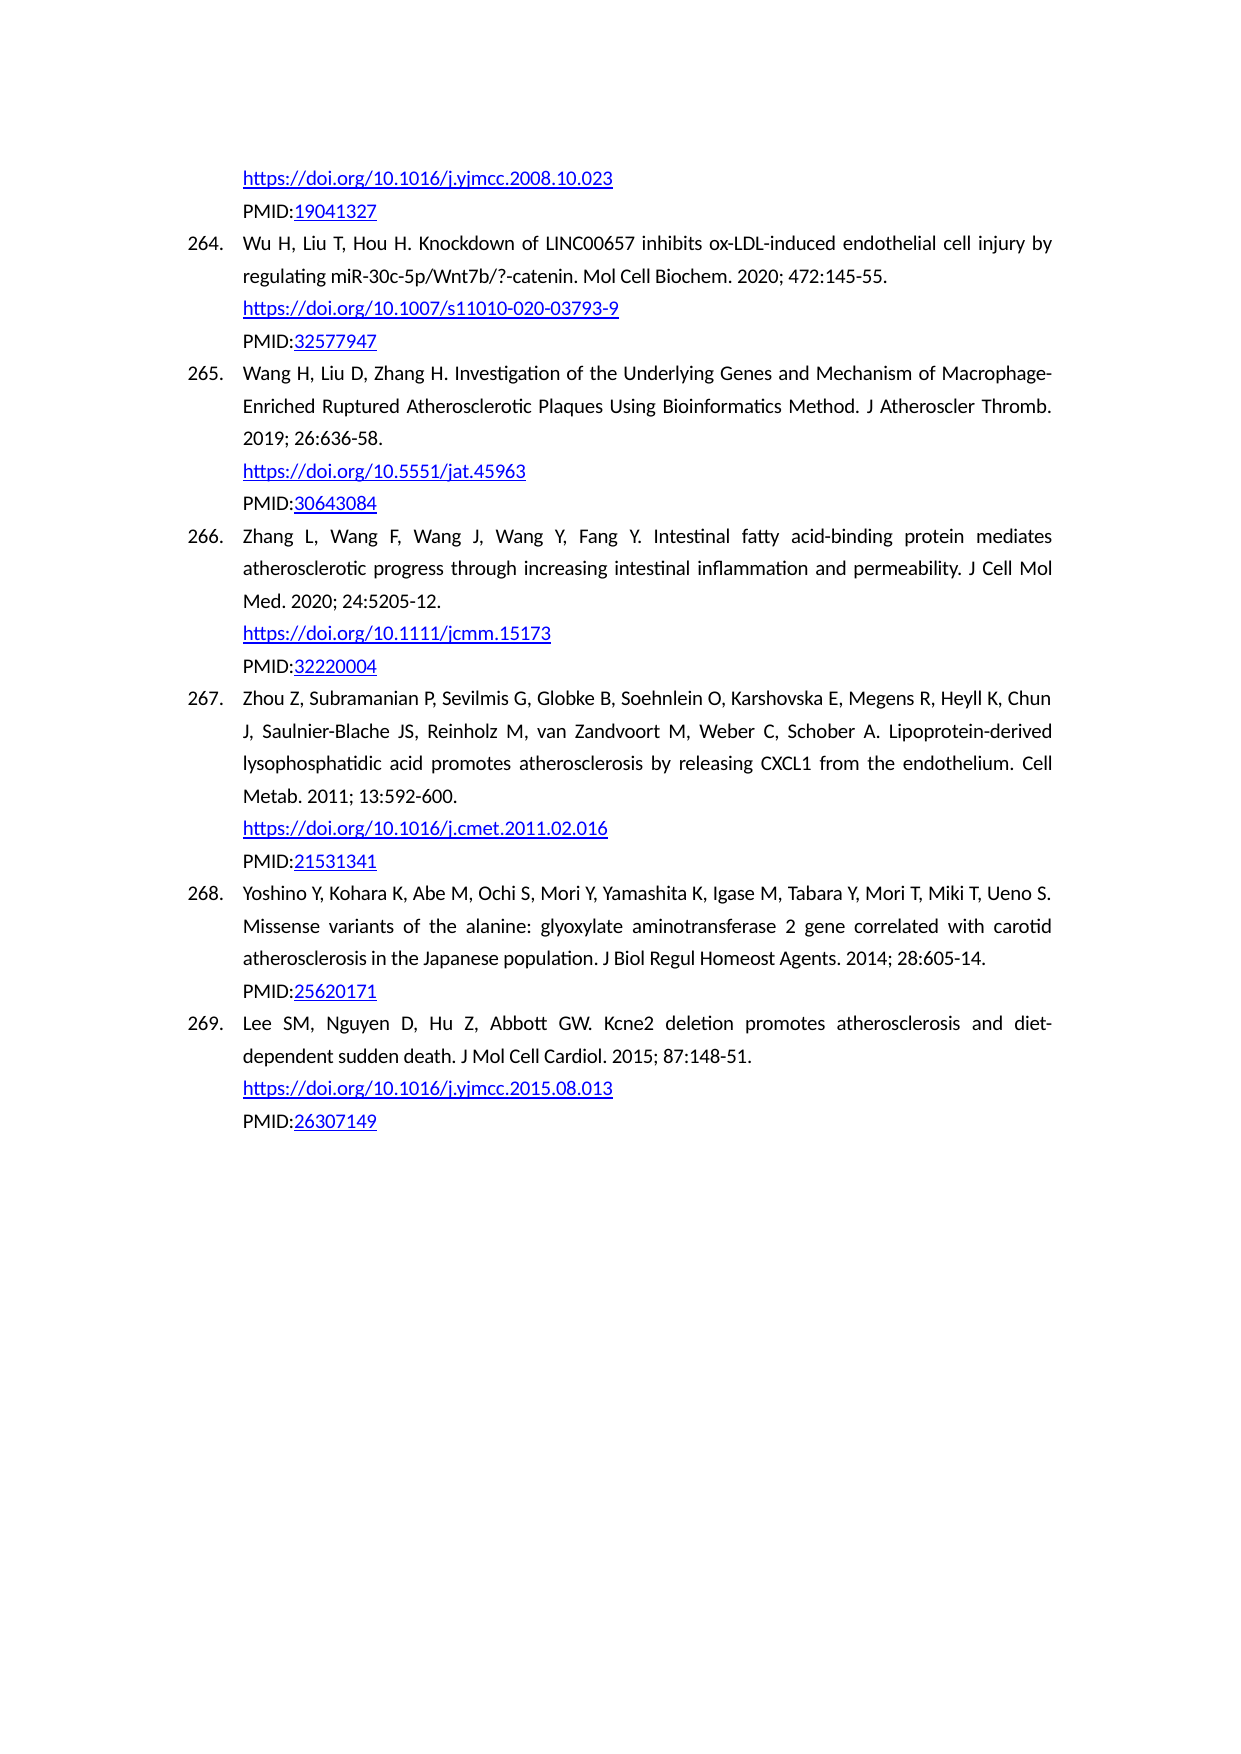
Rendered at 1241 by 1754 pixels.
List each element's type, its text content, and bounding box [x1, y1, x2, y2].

text 264. Wu H, Liu T, Hou H. Knockdown of LINC00657 inhibits ox-LDL-induced endothelial cell injury by regulating miR-30c-5p/Wnt7b/?-catenin. Mol Cell Biochem. 2020; 472:145-55. [187, 227, 1053, 292]
text 265. Wang H, Liu D, Zhang H. Investigation of the Underlying Genes and Mechanism of Macrophage-Enriched Ruptured Atherosclerotic Plaques Using Bioinformatics Method. J Atheroscler Thromb. 2019; 26:636-58. [187, 357, 1053, 454]
text 266. Zhang L, Wang F, Wang J, Wang Y, Fang Y. Intestinal fatty acid-binding protein mediates atherosclerotic progress through increasing intestinal inflammation and permeability. J Cell Mol Med. 2020; 24:5205-12. [187, 519, 1053, 617]
text PMID:25620171 [187, 974, 1053, 1007]
text PMID:32577947 [187, 324, 1053, 357]
text 269. Lee SM, Nguyen D, Hu Z, Abbott GW. Kcne2 deletion promotes atherosclerosis and diet-dependent sudden death. J Mol Cell Cardiol. 2015; 87:148-51. [187, 1007, 1053, 1072]
text PMID:30643084 [187, 487, 1053, 519]
text https://doi.org/10.1016/j.yjmcc.2008.10.023 [187, 162, 1053, 194]
text https://doi.org/10.1007/s11010-020-03793-9 [187, 292, 1053, 324]
text https://doi.org/10.5551/jat.45963 [187, 454, 1053, 487]
text PMID:21531341 [187, 844, 1053, 877]
text https://doi.org/10.1016/j.cmet.2011.02.016 [187, 812, 1053, 844]
text 268. Yoshino Y, Kohara K, Abe M, Ochi S, Mori Y, Yamashita K, Igase M, Tabara Y, Mori T, Miki T, Ueno S. Missense variants of the alanine: glyoxylate aminotransferase 2 gene correlated with carotid atherosclerosis in the Japanese population. J Biol Regul Homeost Agents. 2014; 28:605-14. [187, 877, 1053, 974]
text 267. Zhou Z, Subramanian P, Sevilmis G, Globke B, Soehnlein O, Karshovska E, Megens R, Heyll K, Chun J, Saulnier-Blache JS, Reinholz M, van Zandvoort M, Weber C, Schober A. Lipoprotein-derived lysophosphatidic acid promotes atherosclerosis by releasing CXCL1 from the endothelium. Cell Metab. 2011; 13:592-600. [187, 682, 1053, 812]
text https://doi.org/10.1016/j.yjmcc.2015.08.013 [187, 1072, 1053, 1104]
text PMID:19041327 [187, 194, 1053, 227]
text PMID:26307149 [187, 1104, 1053, 1137]
text https://doi.org/10.1111/jcmm.15173 [187, 617, 1053, 649]
text PMID:32220004 [187, 649, 1053, 682]
